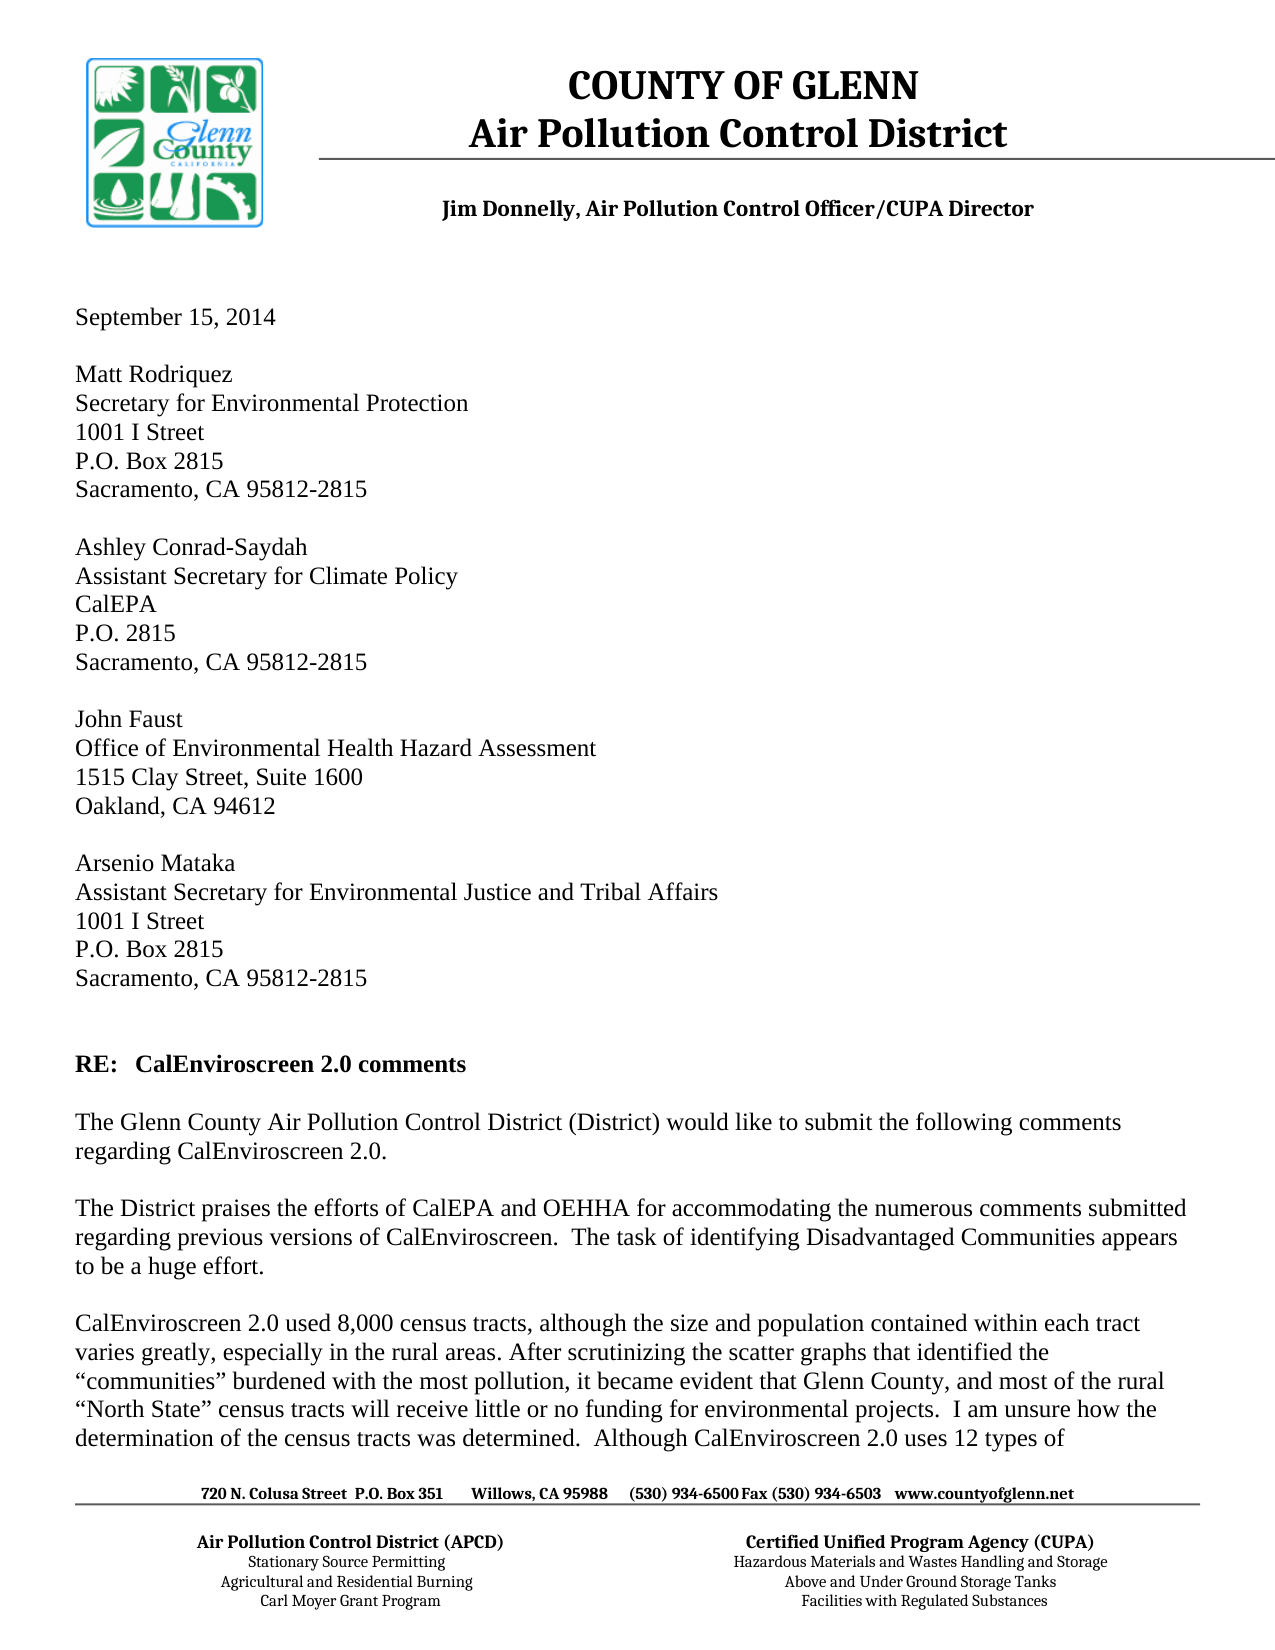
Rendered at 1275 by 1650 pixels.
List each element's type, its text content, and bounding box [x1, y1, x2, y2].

text RE: CalEnviroscreen 2.0 comments [75, 1049, 1200, 1078]
picture [85, 58, 264, 228]
text Office of Environmental Health Hazard Assessment [75, 733, 1200, 762]
text The District praises the efforts of CalEPA and OEHHA for accommodating the numerous comments submitted regarding previous versions of CalEnviroscreen. The task of identifying Disadvantaged Communities appears to be a huge effort. [75, 1193, 1200, 1279]
text P.O. Box 2815 [75, 446, 1200, 474]
text Ashley Conrad-Saydah [75, 532, 1200, 561]
text Oakland, CA 94612 [75, 791, 1200, 819]
text Assistant Secretary for Environmental Justice and Tribal Affairs [75, 877, 1200, 906]
text 1001 I Street [75, 417, 1200, 446]
text P.O. 2815 [75, 618, 1200, 647]
text P.O. Box 2815 [75, 934, 1200, 963]
text Assistant Secretary for Climate Policy [75, 561, 1200, 589]
text Sacramento, CA 95812-2815 [75, 474, 1200, 503]
text Arsenio Mataka [75, 848, 1200, 877]
text The Glenn County Air Pollution Control District (District) would like to submit the following comments regarding CalEnviroscreen 2.0. [75, 1107, 1200, 1164]
text Matt Rodriquez [75, 359, 1200, 388]
text Sacramento, CA 95812-2815 [75, 963, 1200, 992]
text CalEPA [75, 589, 1200, 618]
text 1515 Clay Street, Suite 1600 [75, 762, 1200, 791]
text Secretary for Environmental Protection [75, 388, 1200, 417]
text John Faust [75, 704, 1200, 733]
text 1001 I Street [75, 906, 1200, 934]
text September 15, 2014 [75, 302, 1200, 331]
text Sacramento, CA 95812-2815 [75, 647, 1200, 676]
